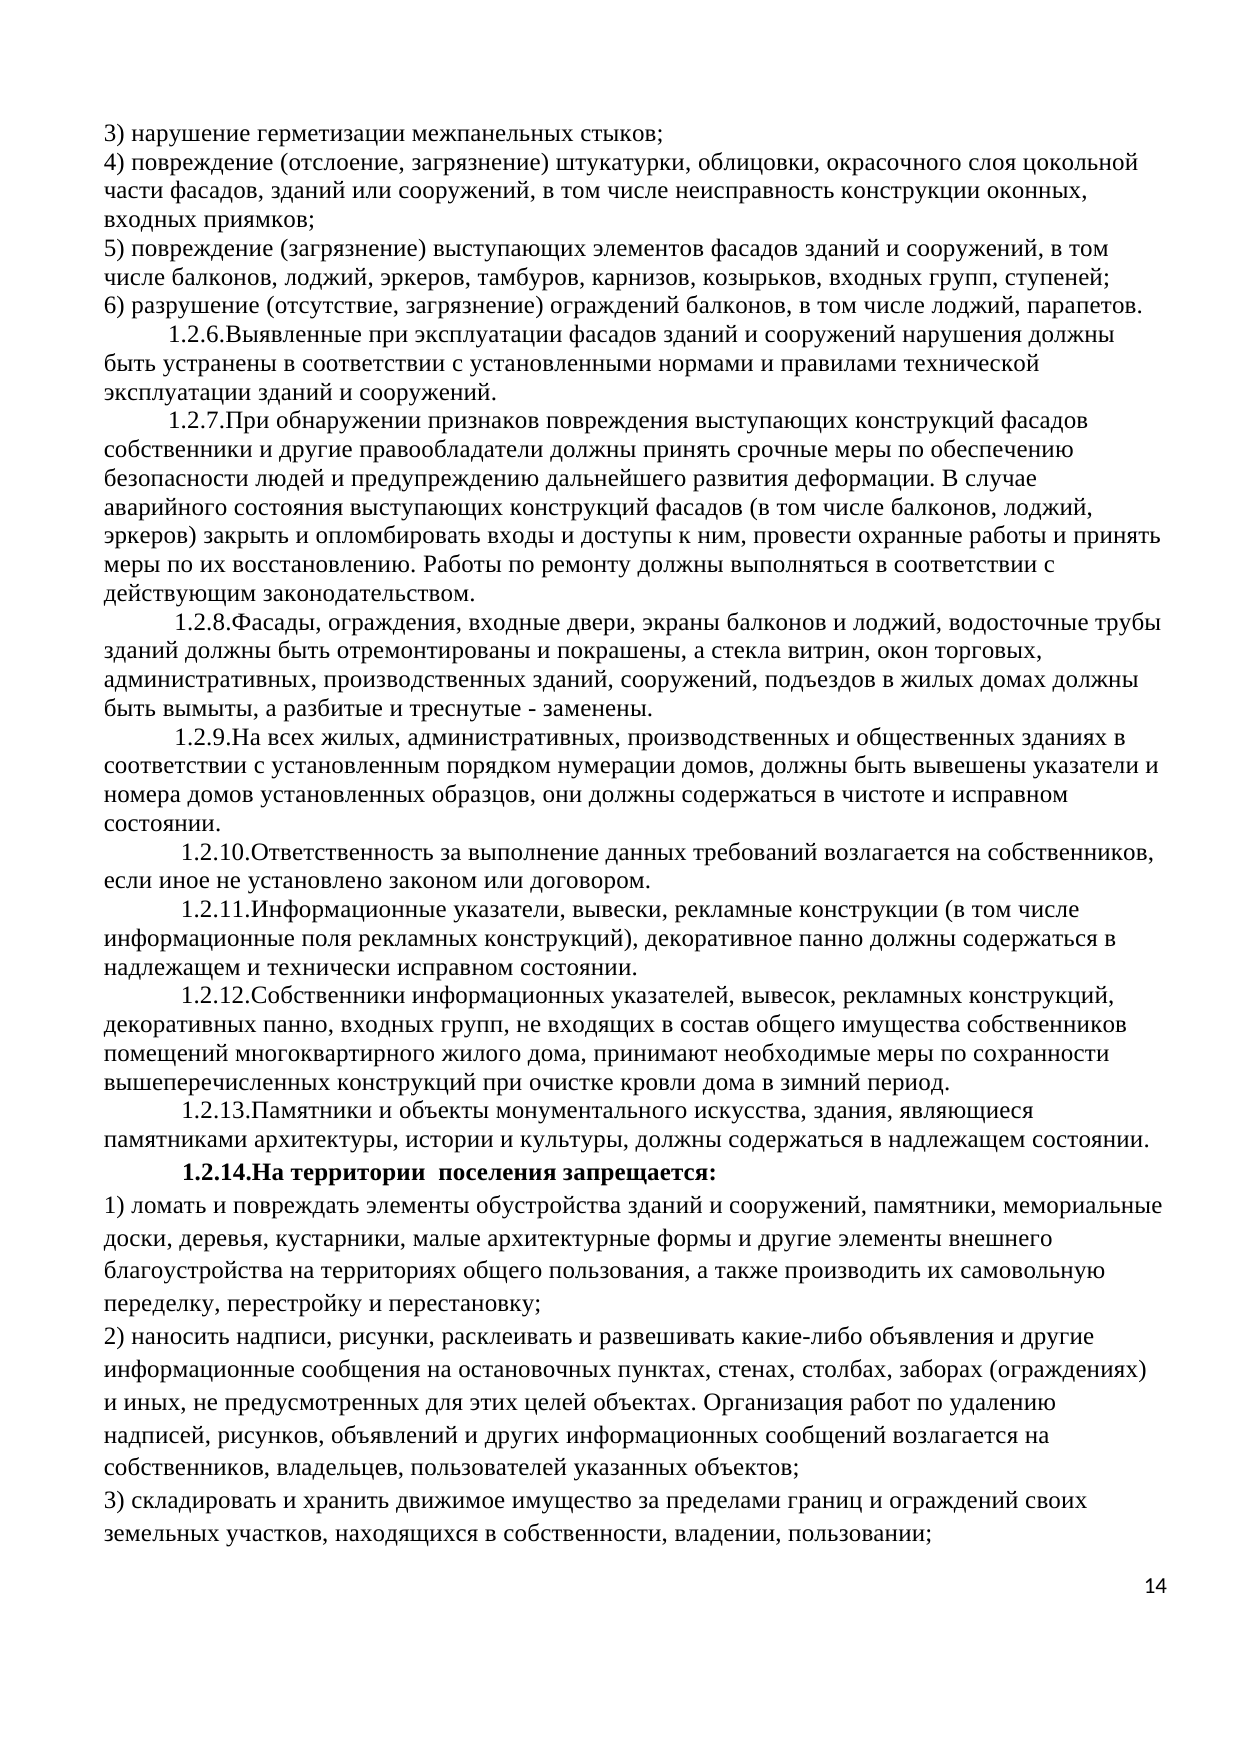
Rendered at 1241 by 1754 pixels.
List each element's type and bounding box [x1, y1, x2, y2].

text [103, 118, 1167, 1153]
text [103, 1153, 1167, 1547]
